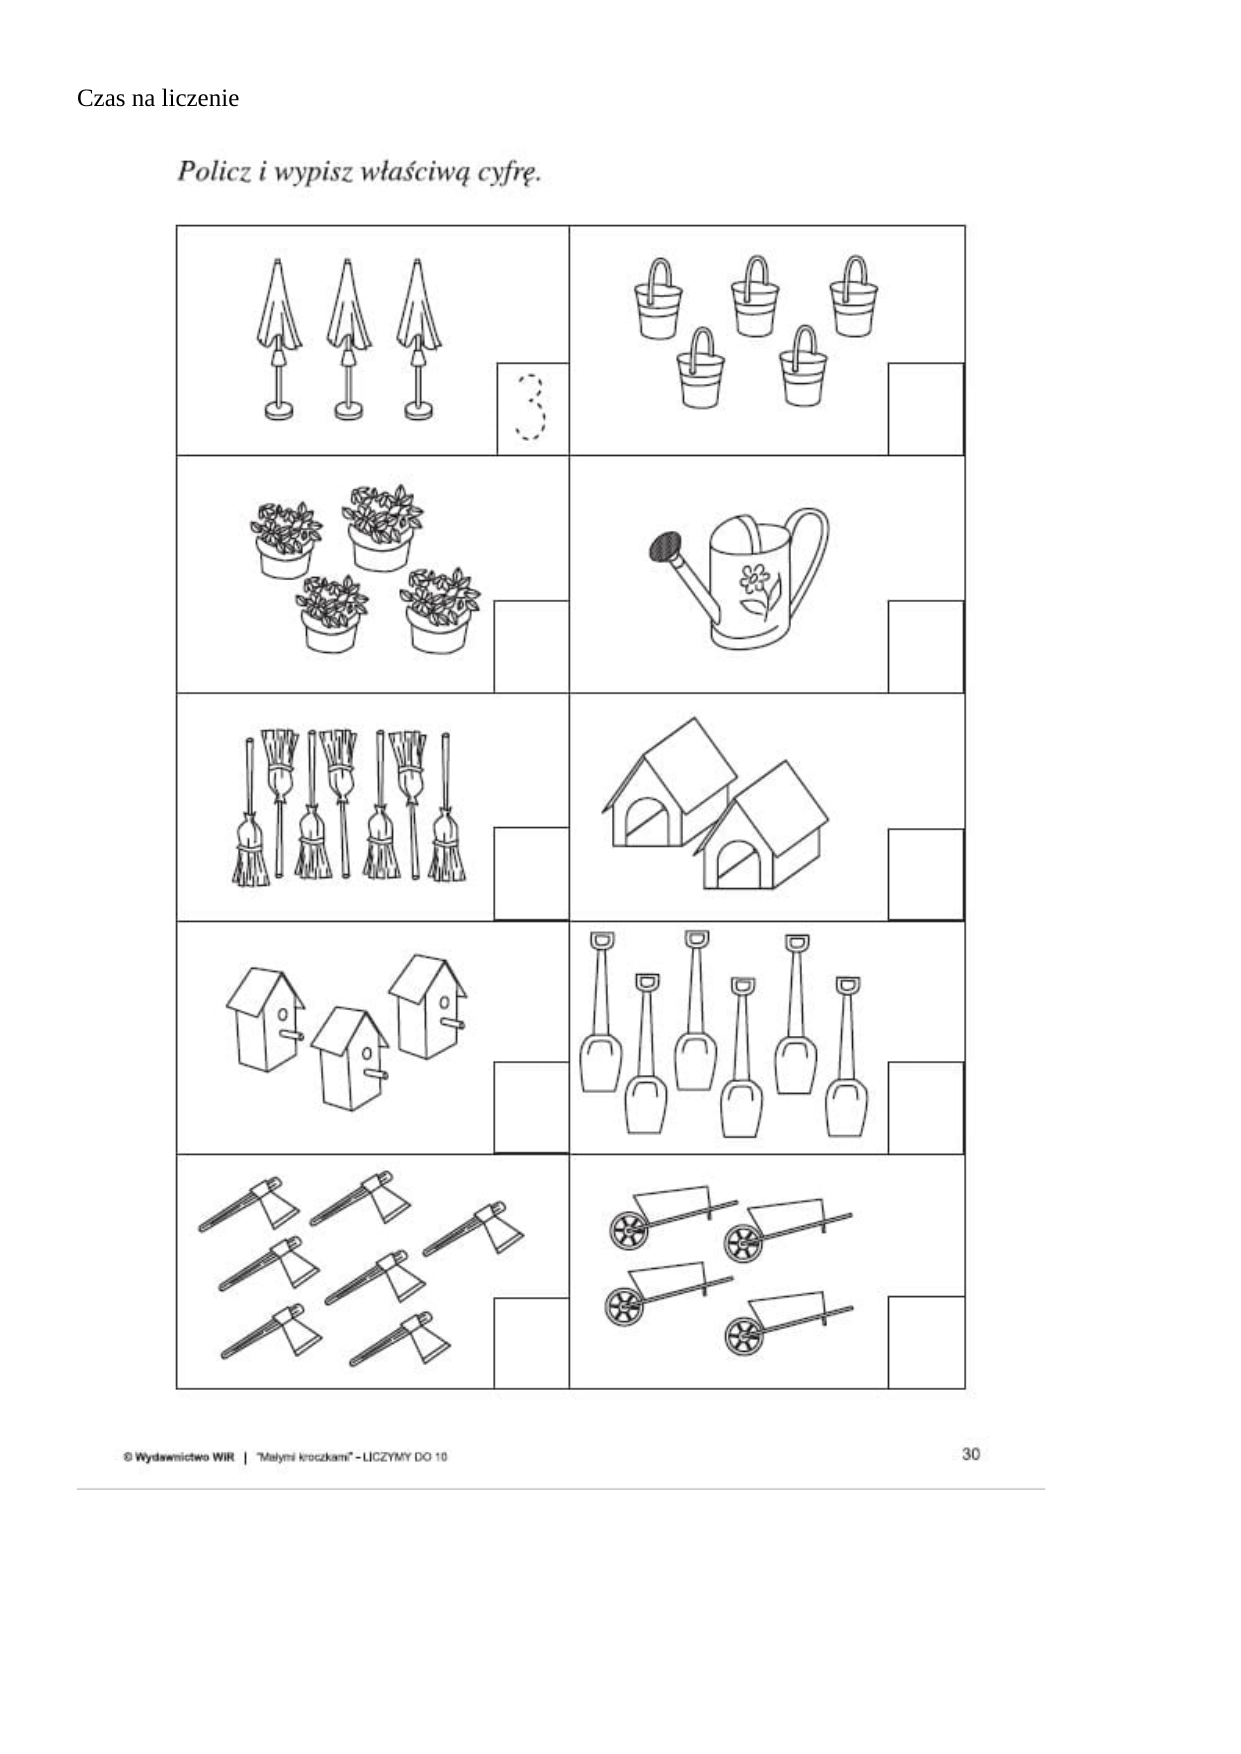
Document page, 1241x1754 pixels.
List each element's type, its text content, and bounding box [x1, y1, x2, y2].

text Czas na liczenie [77, 83, 1163, 111]
picture [76, 111, 1046, 1490]
